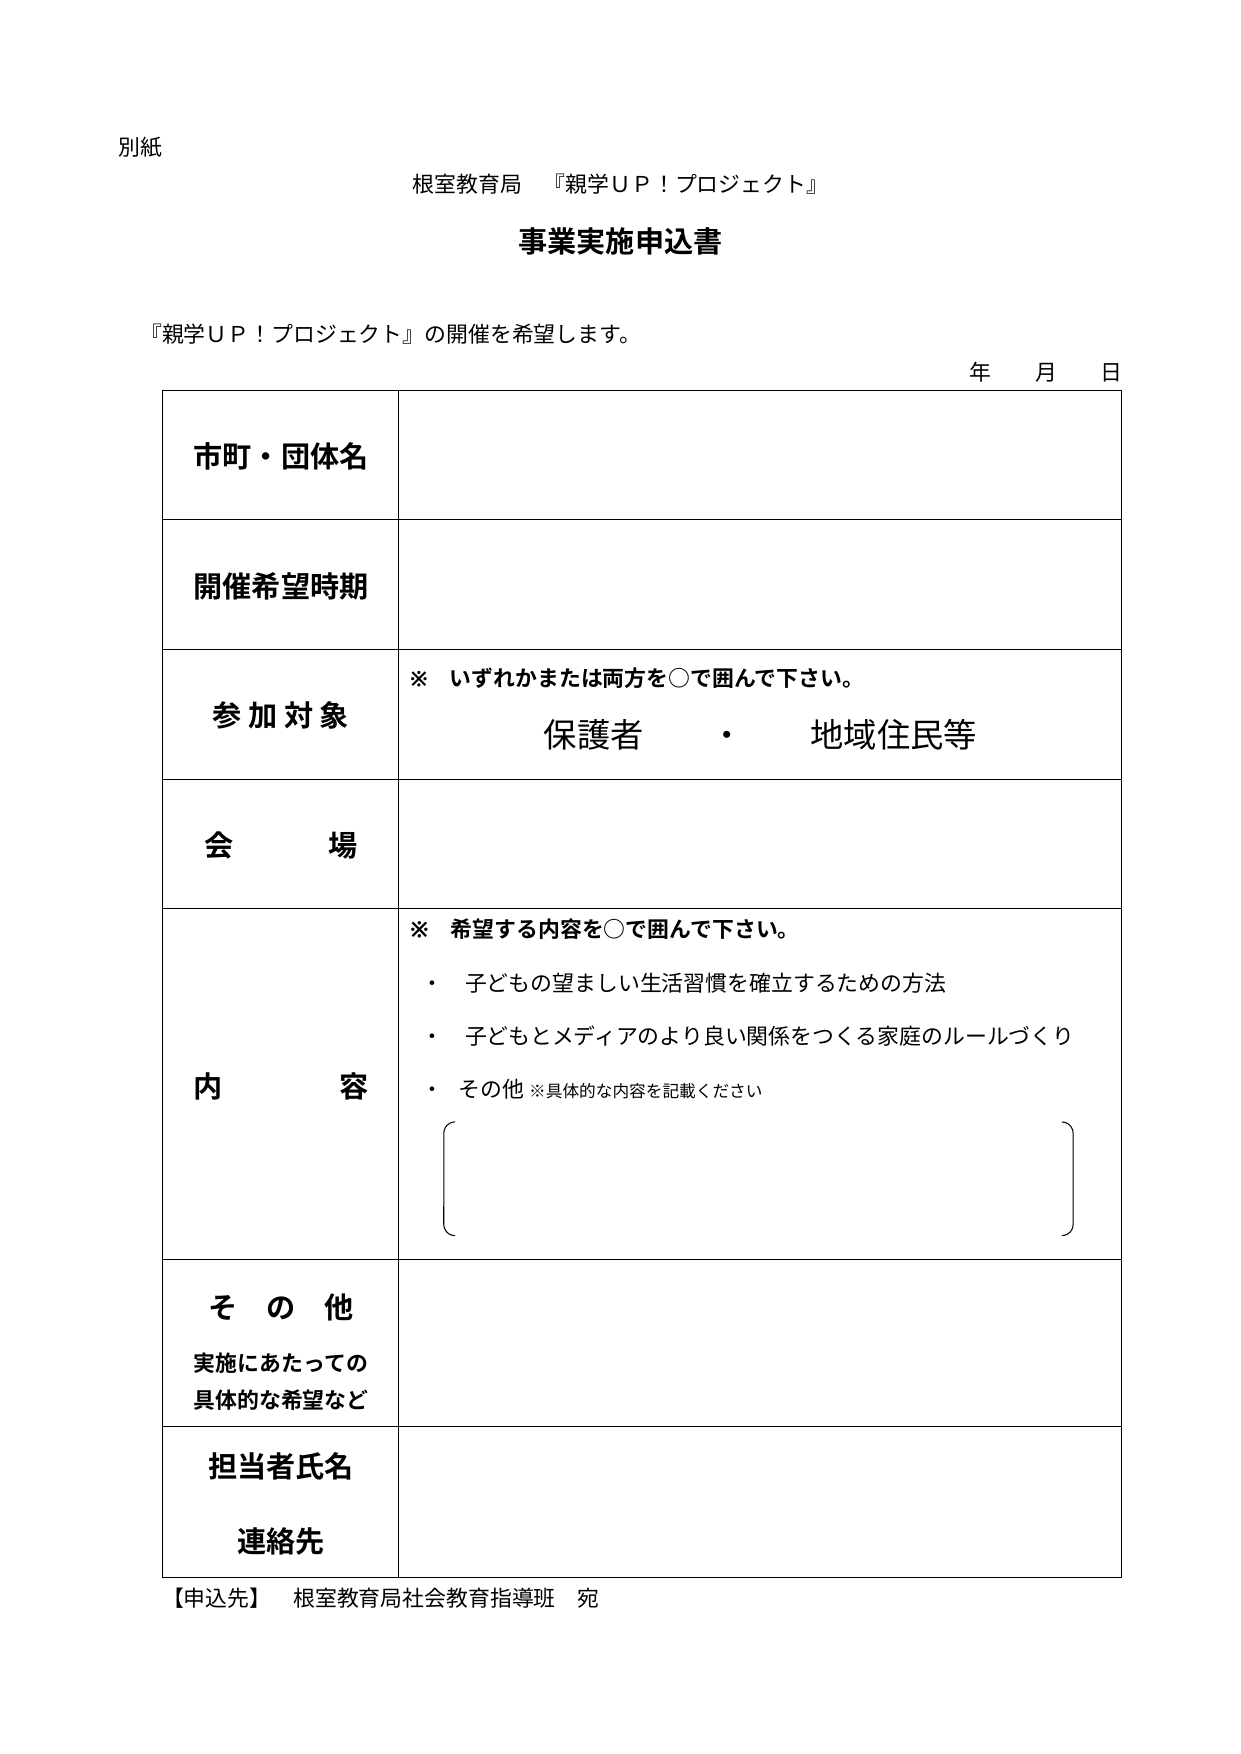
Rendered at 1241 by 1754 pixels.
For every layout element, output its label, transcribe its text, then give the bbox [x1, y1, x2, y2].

table_cell そ の 他 実施にあたっての 具体的な希望など [163, 1260, 398, 1426]
table_header 市町・団体名 [163, 391, 398, 519]
text 根室教育局 『親学ＵＰ！プロジェクト』 [118, 164, 1122, 202]
table_cell 担当者氏名 連絡先 [163, 1427, 398, 1577]
text 別紙 [118, 127, 1122, 164]
text 『親学ＵＰ！プロジェクト』の開催を希望します。 [118, 314, 1122, 352]
table_cell 開催希望時期 [163, 520, 398, 649]
table_cell ※ いずれかまたは両方を○で囲んで下さい。 保護者 ・ 地域住民等 [399, 650, 1121, 778]
table_header [399, 391, 1121, 519]
table_cell 会 場 [163, 780, 398, 908]
text 事業実施申込書 [118, 202, 1122, 277]
table_cell 内 容 [163, 909, 398, 1259]
table_cell 参 加 対 象 [163, 650, 398, 778]
text 年 月 日 [118, 352, 1122, 389]
table_cell ※ 希望する内容を○で囲んで下さい。 ・ 子どもの望ましい生活習慣を確立するための方法 ・ 子どもとメディアのより良い関係をつくる家庭のルールづくり その他 ※具体的な内容を記載ください [399, 909, 1121, 1259]
table_cell [399, 520, 1121, 649]
text 【申込先】 根室教育局社会教育指導班 宛 [118, 1578, 1122, 1616]
table_cell [399, 780, 1121, 908]
table_cell [399, 1260, 1121, 1426]
table_cell [399, 1427, 1121, 1577]
